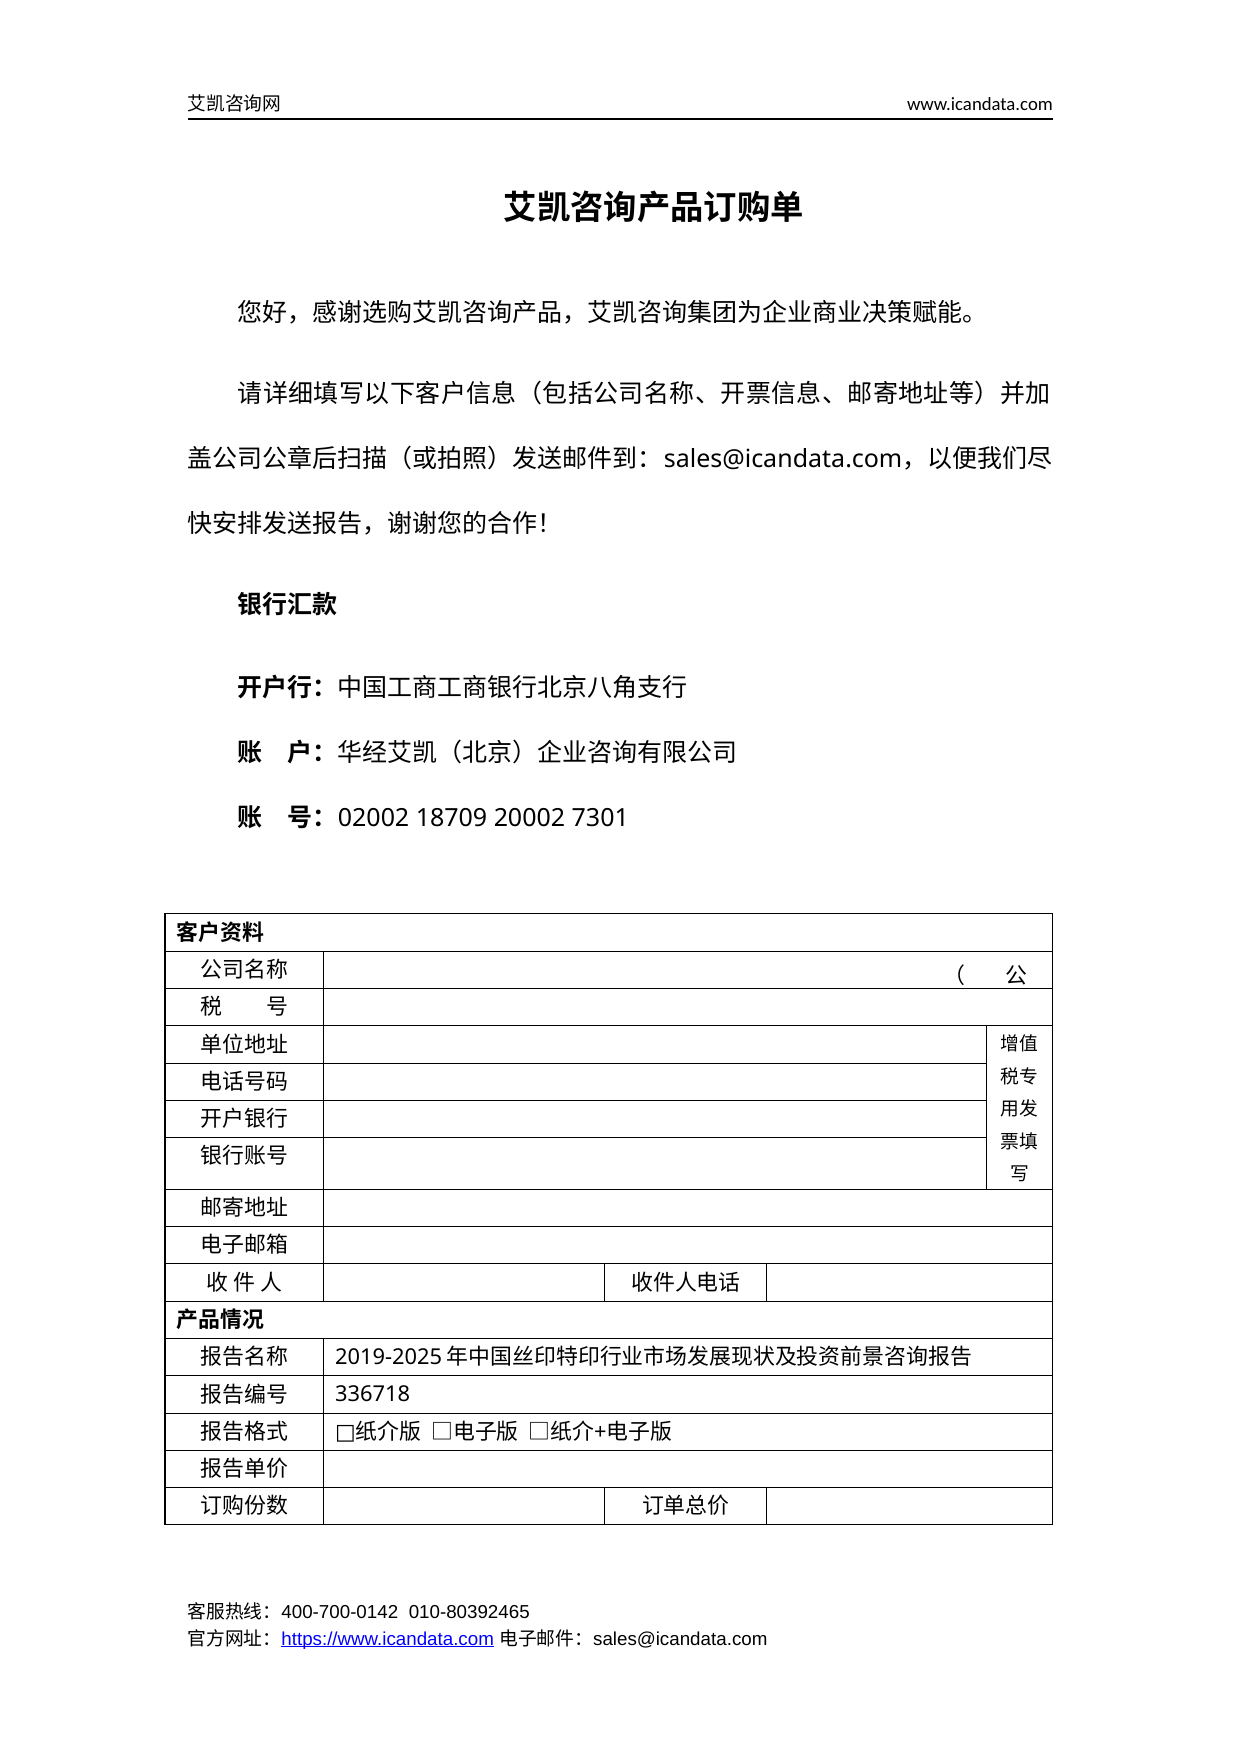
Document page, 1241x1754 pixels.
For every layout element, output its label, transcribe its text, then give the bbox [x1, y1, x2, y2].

table_cell [324, 1264, 604, 1301]
table_cell 报告名称 [166, 1339, 323, 1375]
table_cell [324, 1026, 986, 1062]
table_cell [324, 1488, 604, 1524]
table_cell 报告格式 [166, 1414, 323, 1450]
table_cell [324, 1227, 1052, 1263]
table_cell [767, 1488, 1052, 1524]
text 开户行：中国工商工商银行北京八角支行 [187, 653, 1053, 718]
table_cell 公司名称 [166, 952, 323, 988]
table_cell 邮寄地址 [166, 1190, 323, 1226]
table_cell 336718 [324, 1376, 1052, 1412]
table_cell 税 号 [166, 989, 323, 1025]
table_cell [324, 1064, 986, 1100]
table_cell 银行账号 [166, 1138, 323, 1189]
text 账 号：02002 18709 20002 7301 [187, 783, 1053, 848]
table_cell [324, 1138, 986, 1189]
table_cell □纸介版 □电子版 □纸介+电子版 [324, 1414, 1052, 1450]
text 艾凯咨询产品订购单 [187, 172, 1053, 237]
table_cell 报告编号 [166, 1376, 323, 1412]
table_cell 报告单价 [166, 1451, 323, 1487]
table_cell 增值税专用发票填写 [987, 1026, 1052, 1189]
table_cell 订购份数 [166, 1488, 323, 1524]
table_header 客户资料 [166, 914, 1052, 951]
text 您好，感谢选购艾凯咨询产品，艾凯咨询集团为企业商业决策赋能。 [187, 278, 1053, 343]
table_cell [324, 1451, 1052, 1487]
table_cell [324, 952, 1052, 988]
table_cell [767, 1264, 1052, 1301]
table_cell 收 件 人 [166, 1264, 323, 1301]
table_cell 单位地址 [166, 1026, 323, 1062]
text 账 户：华经艾凯（北京）企业咨询有限公司 [187, 718, 1053, 783]
table_cell 收件人电话 [605, 1264, 766, 1301]
table_cell [324, 1101, 986, 1137]
table_cell 电话号码 [166, 1064, 323, 1100]
text 请详细填写以下客户信息（包括公司名称、开票信息、邮寄地址等）并加盖公司公章后扫描（或拍照）发送邮件到：sales@icandata.com，以便我们尽快安排发送报告，谢谢您的合作！ [187, 359, 1053, 554]
table_cell 订单总价 [605, 1488, 766, 1524]
table_cell 电子邮箱 [166, 1227, 323, 1263]
text 银行汇款 [187, 570, 1053, 635]
table_cell 产品情况 [166, 1302, 1052, 1338]
table_cell 2019-2025年中国丝印特印行业市场发展现状及投资前景咨询报告 [324, 1339, 1052, 1375]
table_cell [324, 1190, 1052, 1226]
table_cell 开户银行 [166, 1101, 323, 1137]
table_cell [324, 989, 1052, 1025]
